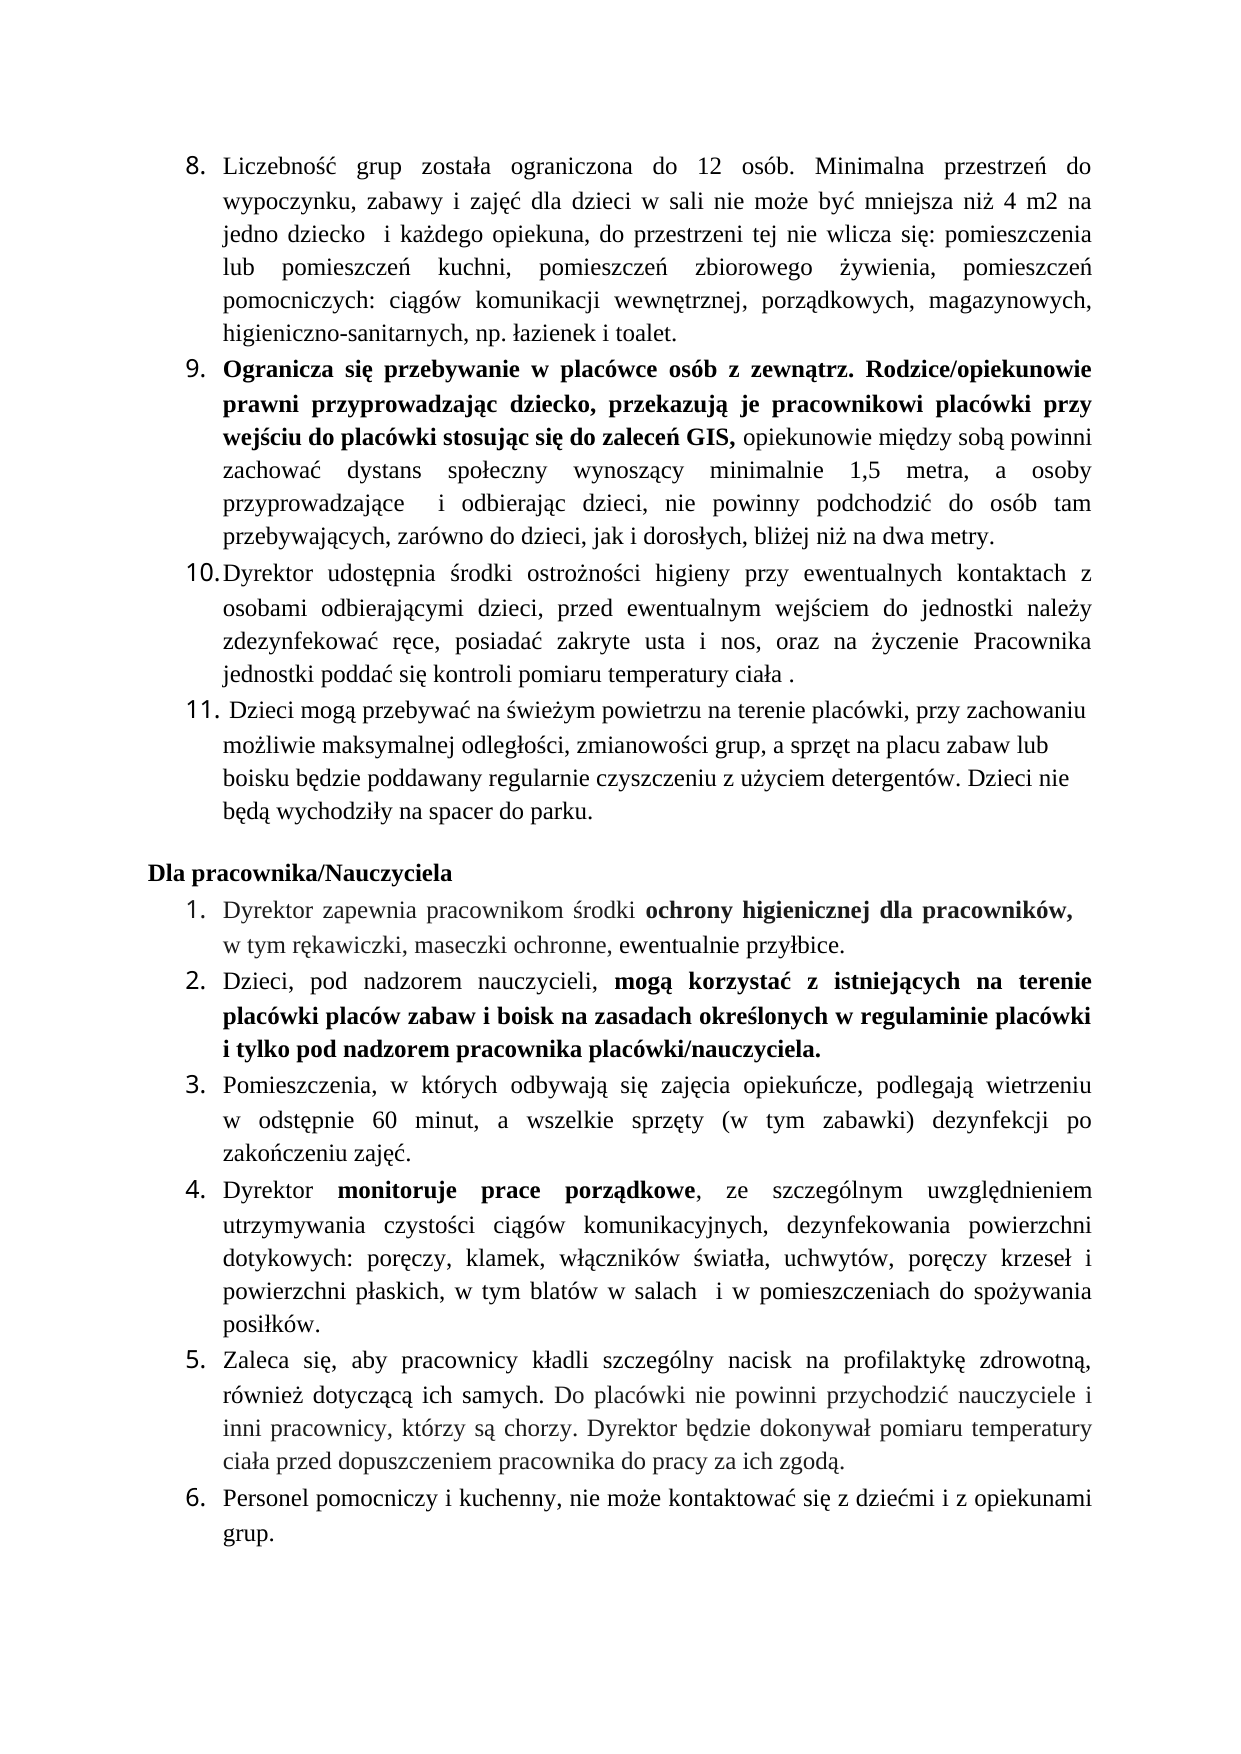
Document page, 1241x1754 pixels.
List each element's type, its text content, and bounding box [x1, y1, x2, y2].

list Dzieci, pod nadzorem nauczycieli, mogą korzystać z istniejących na terenie placówki placów zabaw i boisk na zasadach określonych w regulaminie placówki i tylko pod nadzorem pracownika placówki/nauczyciela. [185, 963, 1093, 1063]
list Dyrektor udostępnia środki ostrożności higieny przy ewentualnych kontaktach z osobami odbierającymi dzieci, przed ewentualnym wejściem do jednostki należy zdezynfekować ręce, posiadać zakryte usta i nos, oraz na życzenie Pracownika jednostki poddać się kontroli pomiaru temperatury ciała . [185, 554, 1093, 688]
list Pomieszczenia, w których odbywają się zajęcia opiekuńcze, podlegają wietrzeniu w odstępnie 60 minut, a wszelkie sprzęty (w tym zabawki) dezynfekcji po zakończeniu zajęć. [185, 1067, 1093, 1167]
list Ogranicza się przebywanie w placówce osób z zewnątrz. Rodzice/opiekunowie prawni przyprowadzając dziecko, przekazują je pracownikowi placówki przy wejściu do placówki stosując się do zaleceń GIS, opiekunowie między sobą powinni zachować dystans społeczny wynoszący minimalnie 1,5 metra, a osoby przyprowadzające i odbierając dzieci, nie powinny podchodzić do osób tam przebywających, zarówno do dzieci, jak i dorosłych, bliżej niż na dwa metry. [185, 351, 1093, 550]
list Zaleca się, aby pracownicy kładli szczególny nacisk na profilaktykę zdrowotną, również dotyczącą ich samych. Do placówki nie powinni przychodzić nauczyciele i inni pracownicy, którzy są chorzy. Dyrektor będzie dokonywał pomiaru temperatury ciała przed dopuszczeniem pracownika do pracy za ich zgodą. [185, 1342, 1093, 1475]
list Dyrektor monitoruje prace porządkowe, ze szczególnym uwzględnieniem utrzymywania czystości ciągów komunikacyjnych, dezynfekowania powierzchni dotykowych: poręczy, klamek, włączników światła, uchwytów, poręczy krzeseł i powierzchni płaskich, w tym blatów w salach i w pomieszczeniach do spożywania posiłków. [185, 1172, 1093, 1338]
list Dla pracownika/Nauczyciela [148, 858, 1093, 887]
list Dzieci mogą przebywać na świeżym powietrzu na terenie placówki, przy zachowaniu możliwie maksymalnej odległości, zmianowości grup, a sprzęt na placu zabaw lub boisku będzie poddawany regularnie czyszczeniu z użyciem detergentów. Dzieci nie będą wychodziły na spacer do parku. [185, 692, 1093, 825]
list Personel pomocniczy i kuchenny, nie może kontaktować się z dziećmi i z opiekunami grup. [185, 1479, 1093, 1546]
list Dyrektor zapewnia pracownikom środki ochrony higienicznej dla pracowników, w tym rękawiczki, maseczki ochronne, ewentualnie przyłbice. [185, 891, 1093, 958]
list Liczebność grup została ograniczona do 12 osób. Minimalna przestrzeń do wypoczynku, zabawy i zajęć dla dzieci w sali nie może być mniejsza niż 4 m2 na jedno dziecko i każdego opiekuna, do przestrzeni tej nie wlicza się: pomieszczenia lub pomieszczeń kuchni, pomieszczeń zbiorowego żywienia, pomieszczeń pomocniczych: ciągów komunikacji wewnętrznej, porządkowych, magazynowych, higieniczno-sanitarnych, np. łazienek i toalet. [185, 148, 1093, 347]
